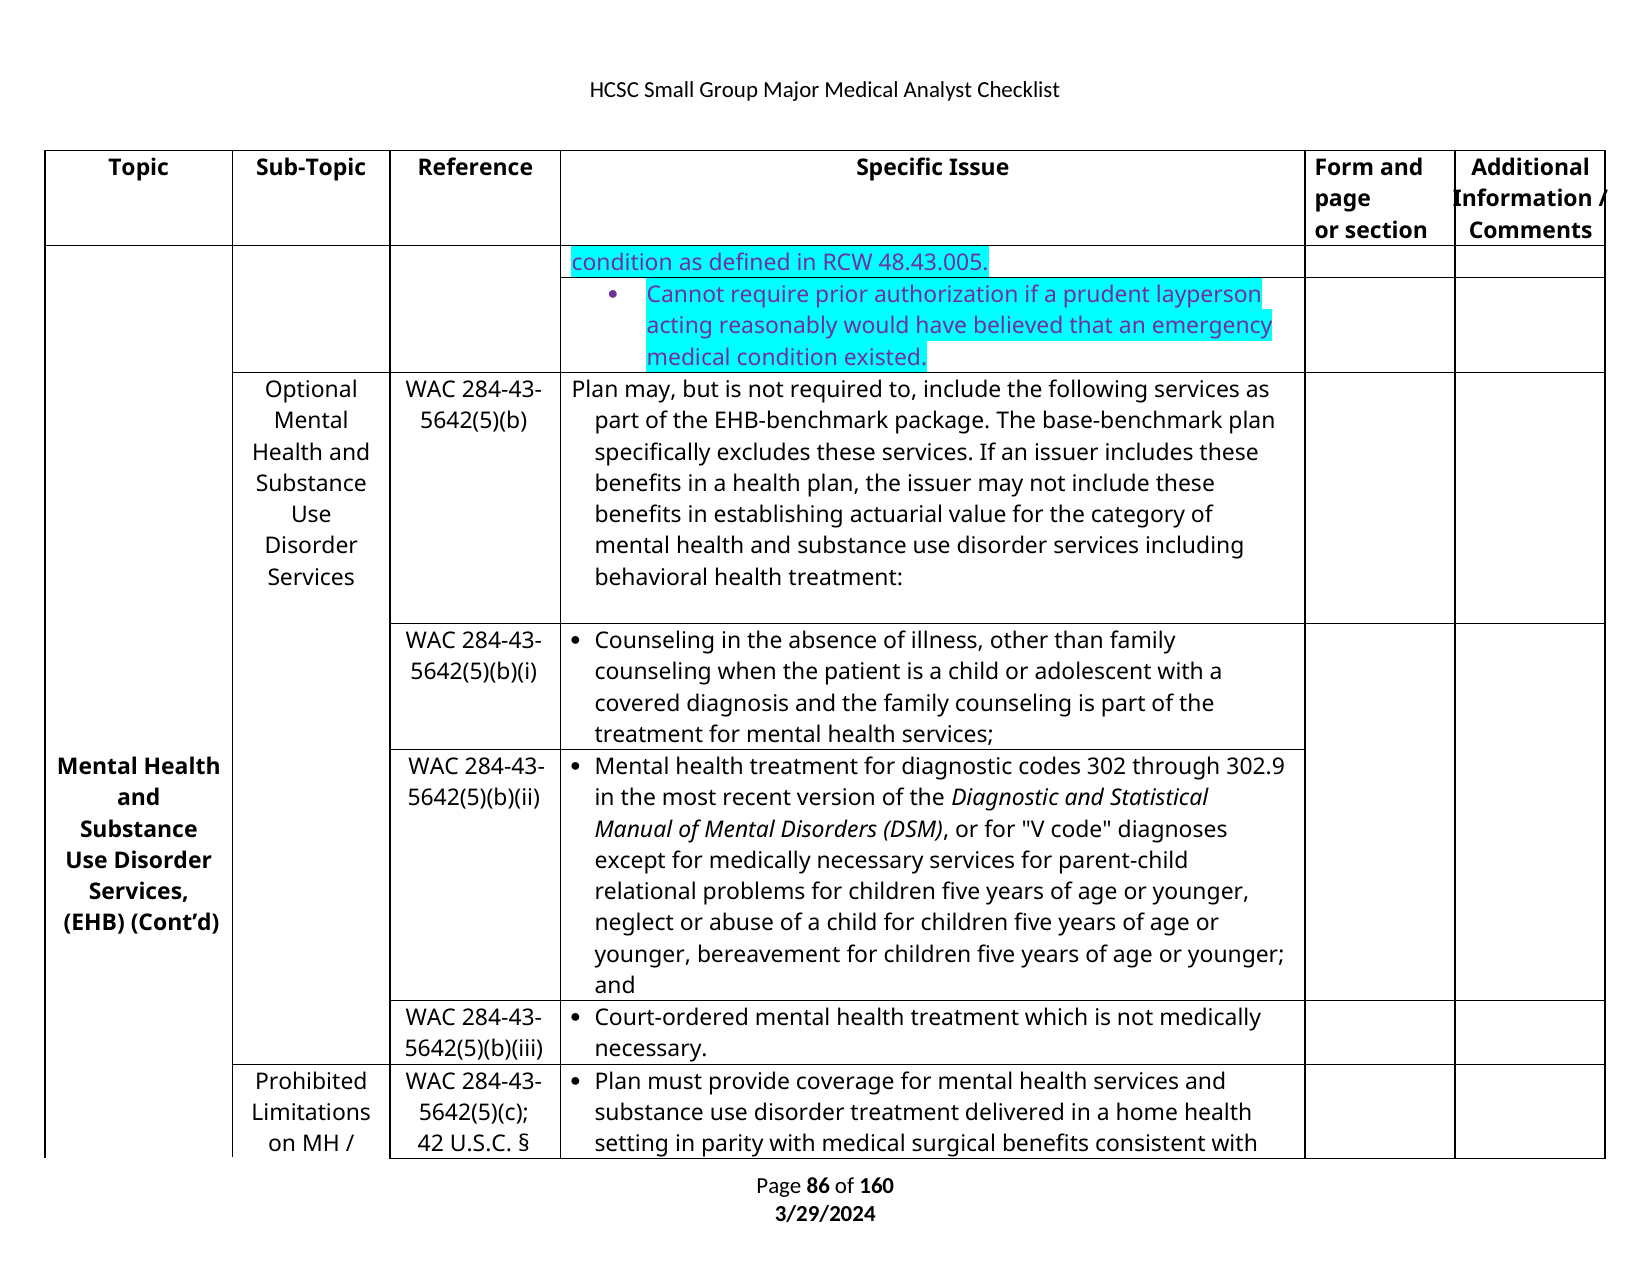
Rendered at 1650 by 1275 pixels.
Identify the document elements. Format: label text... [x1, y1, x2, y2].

table_header Topic [46, 151, 232, 245]
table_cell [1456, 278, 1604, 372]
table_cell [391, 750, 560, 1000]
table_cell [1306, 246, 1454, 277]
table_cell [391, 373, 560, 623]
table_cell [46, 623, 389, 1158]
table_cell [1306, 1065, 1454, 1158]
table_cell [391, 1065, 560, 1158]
table_header Form and page or section [1306, 151, 1454, 245]
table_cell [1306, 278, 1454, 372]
table_header Sub-Topic [233, 151, 389, 245]
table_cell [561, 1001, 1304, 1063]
table_header Specific Issue [561, 151, 1304, 245]
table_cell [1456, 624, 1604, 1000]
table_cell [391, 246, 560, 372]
table_header Reference [391, 151, 560, 245]
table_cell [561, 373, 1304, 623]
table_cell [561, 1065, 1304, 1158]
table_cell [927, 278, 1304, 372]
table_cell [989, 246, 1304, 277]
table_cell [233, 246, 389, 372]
table_header Additional Information / Comments [1456, 151, 1604, 245]
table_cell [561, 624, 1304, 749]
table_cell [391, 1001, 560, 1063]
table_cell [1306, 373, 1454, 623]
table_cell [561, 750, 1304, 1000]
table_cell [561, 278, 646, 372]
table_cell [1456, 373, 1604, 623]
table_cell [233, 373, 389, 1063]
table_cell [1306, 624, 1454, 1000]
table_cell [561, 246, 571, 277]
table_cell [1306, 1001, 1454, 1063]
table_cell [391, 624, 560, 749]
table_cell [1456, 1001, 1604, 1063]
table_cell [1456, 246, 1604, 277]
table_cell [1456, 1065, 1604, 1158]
